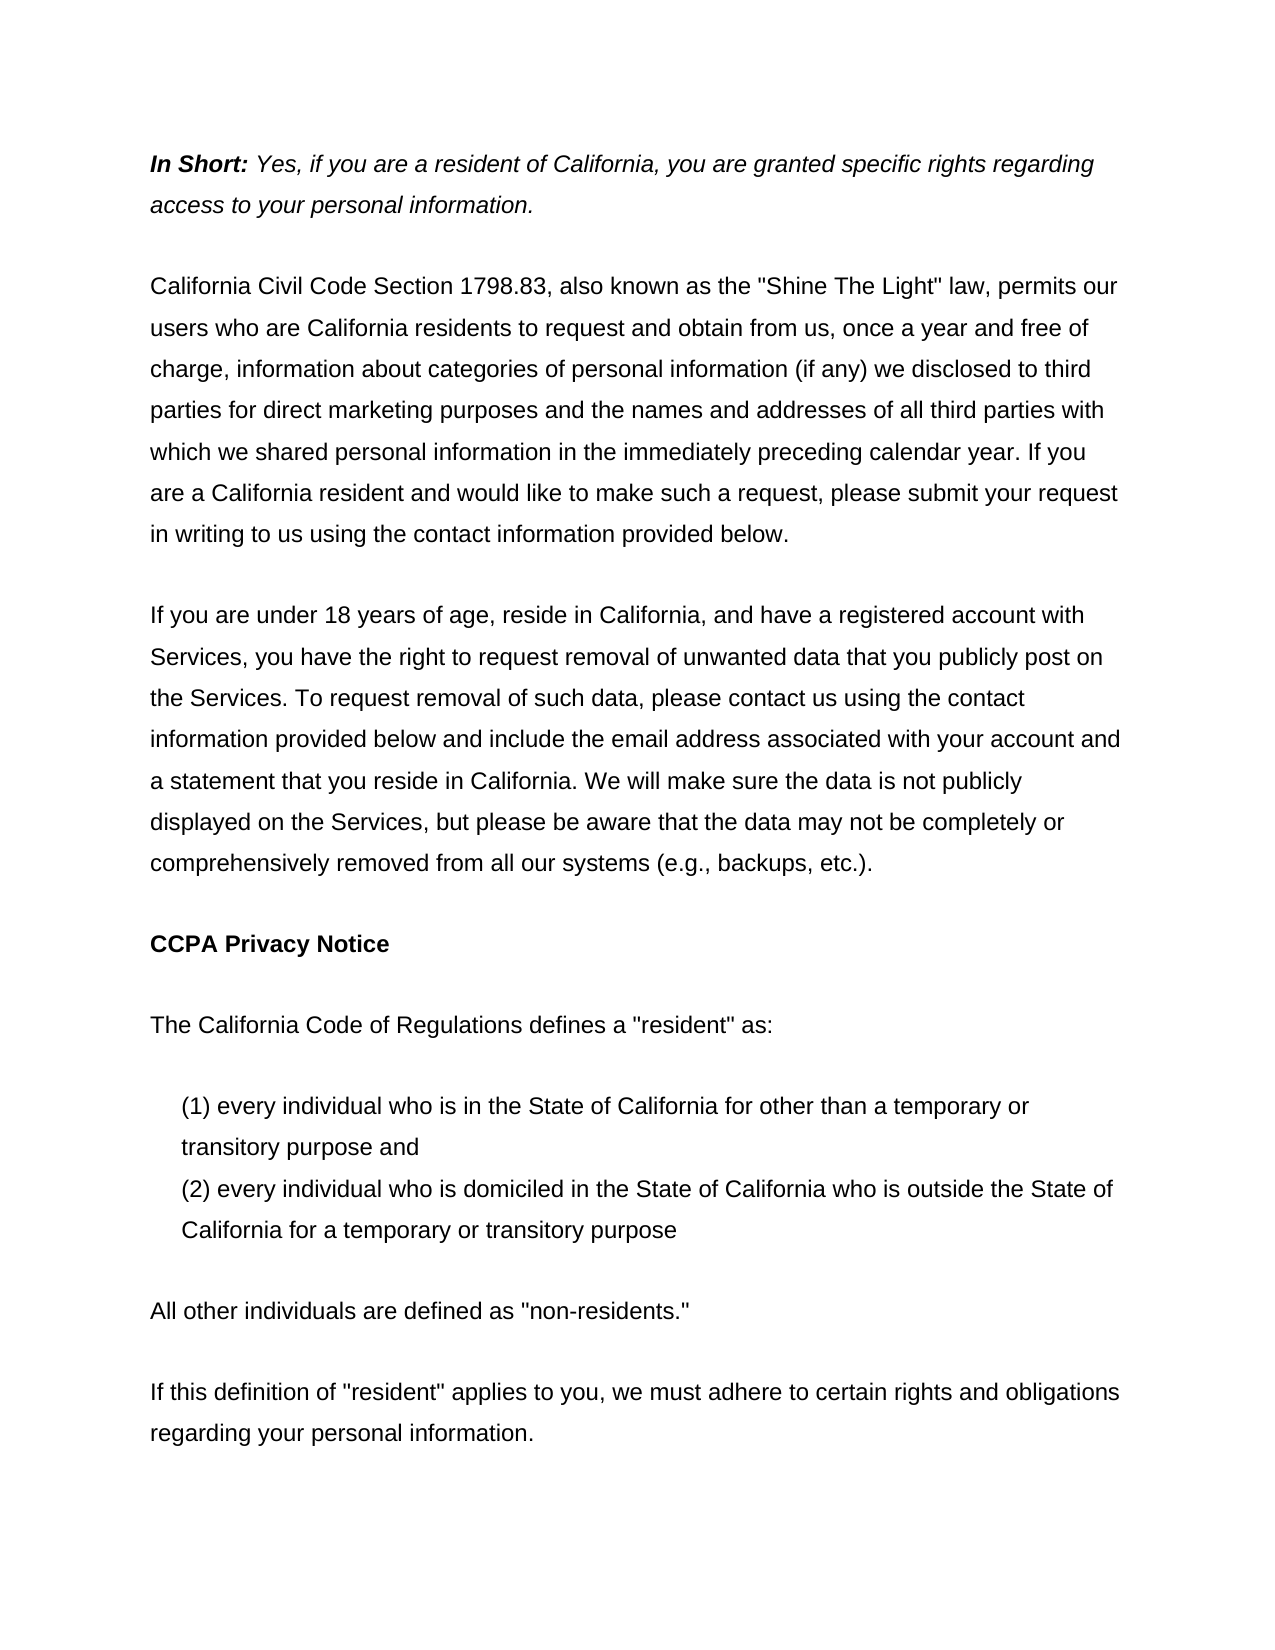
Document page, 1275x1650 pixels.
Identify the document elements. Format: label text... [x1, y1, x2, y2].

text In Short: Yes, if you are a resident of California, you are granted specific rights regarding access to your personal information. [150, 150, 1125, 219]
text (2) every individual who is domiciled in the State of California who is outside the State of California for a temporary or transitory purpose [181, 1174, 1125, 1243]
text If you are under 18 years of age, reside in California, and have a registered account with Services, you have the right to request removal of unwanted data that you publicly post on the Services. To request removal of such data, please contact us using the contact information provided below and include the email address associated with your account and a statement that you reside in California. We will make sure the data is not publicly displayed on the Services, but please be aware that the data may not be completely or comprehensively removed from all our systems (e.g., backups, etc.). [150, 601, 1125, 877]
text (1) every individual who is in the State of California for other than a temporary or transitory purpose and [181, 1092, 1125, 1161]
text CCPA Privacy Notice [150, 930, 1125, 958]
text The California Code of Regulations defines a "resident" as: [150, 1011, 1125, 1038]
text If this definition of "resident" applies to you, we must adhere to certain rights and obligations regarding your personal information. [150, 1377, 1125, 1446]
text All other individuals are defined as "non-residents." [150, 1297, 1125, 1324]
text California Civil Code Section 1798.83, also known as the "Shine The Light" law, permits our users who are California residents to request and obtain from us, once a year and free of charge, information about categories of personal information (if any) we disclosed to third parties for direct marketing purposes and the names and addresses of all third parties with which we shared personal information in the immediately preceding calendar year. If you are a California resident and would like to make such a request, please submit your request in writing to us using the contact information provided below. [150, 272, 1125, 548]
